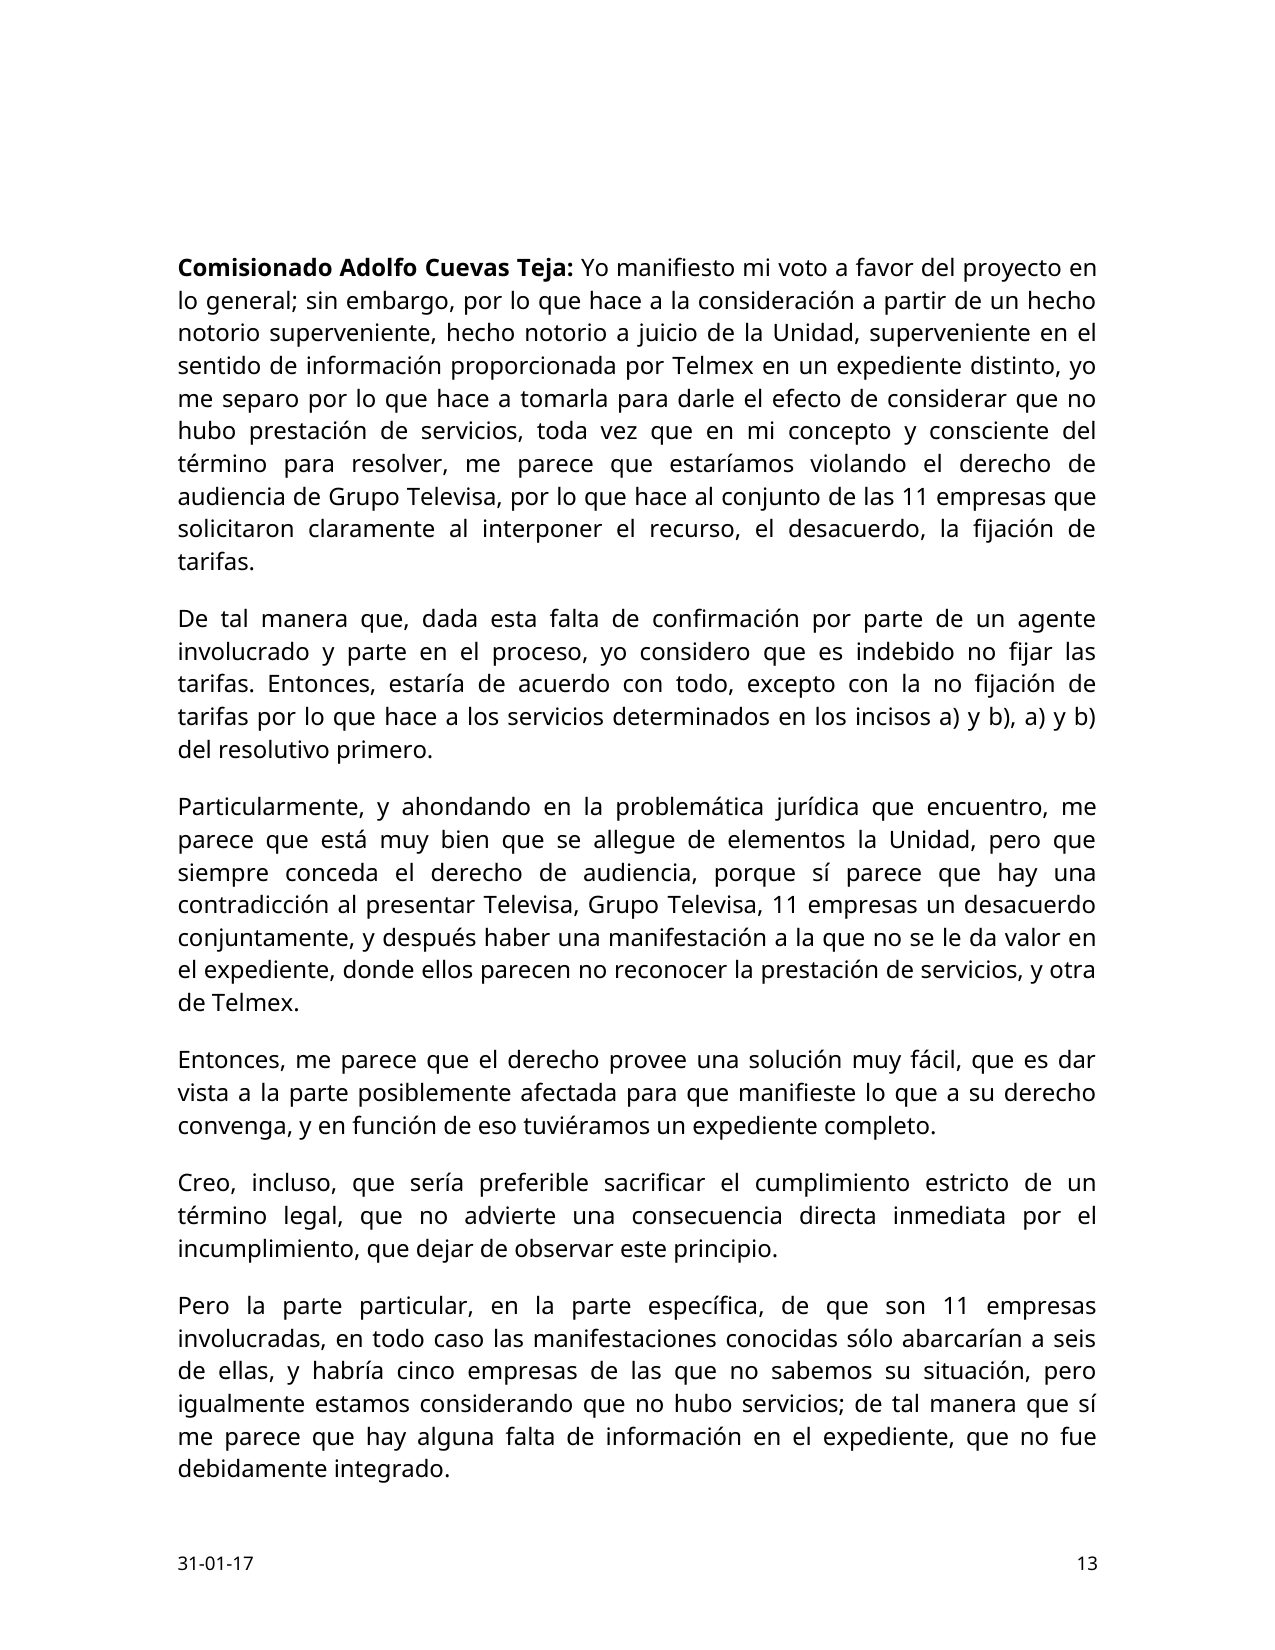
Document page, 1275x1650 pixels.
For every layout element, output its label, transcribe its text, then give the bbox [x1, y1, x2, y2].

text Entonces, me parece que el derecho provee una solución muy fácil, que es dar vista a la parte posiblemente afectada para que manifieste lo que a su derecho convenga, y en función de eso tuviéramos un expediente completo. [177, 1043, 1098, 1141]
text Comisionado Adolfo Cuevas Teja: Yo manifiesto mi voto a favor del proyecto en lo general; sin embargo, por lo que hace a la consideración a partir de un hecho notorio superveniente, hecho notorio a juicio de la Unidad, superveniente en el sentido de información proporcionada por Telmex en un expediente distinto, yo me separo por lo que hace a tomarla para darle el efecto de considerar que no hubo prestación de servicios, toda vez que en mi concepto y consciente del término para resolver, me parece que estaríamos violando el derecho de audiencia de Grupo Televisa, por lo que hace al conjunto de las 11 empresas que solicitaron claramente al interponer el recurso, el desacuerdo, la fijación de tarifas. [177, 251, 1098, 577]
text Creo, incluso, que sería preferible sacrificar el cumplimiento estricto de un término legal, que no advierte una consecuencia directa inmediata por el incumplimiento, que dejar de observar este principio. [177, 1166, 1098, 1264]
text De tal manera que, dada esta falta de confirmación por parte de un agente involucrado y parte en el proceso, yo considero que es indebido no fijar las tarifas. Entonces, estaría de acuerdo con todo, excepto con la no fijación de tarifas por lo que hace a los servicios determinados en los incisos a) y b), a) y b) del resolutivo primero. [177, 602, 1098, 765]
text Particularmente, y ahondando en la problemática jurídica que encuentro, me parece que está muy bien que se allegue de elementos la Unidad, pero que siempre conceda el derecho de audiencia, porque sí parece que hay una contradicción al presentar Televisa, Grupo Televisa, 11 empresas un desacuerdo conjuntamente, y después haber una manifestación a la que no se le da valor en el expediente, donde ellos parecen no reconocer la prestación de servicios, y otra de Telmex. [177, 790, 1098, 1018]
text Pero la parte particular, en la parte específica, de que son 11 empresas involucradas, en todo caso las manifestaciones conocidas sólo abarcarían a seis de ellas, y habría cinco empresas de las que no sabemos su situación, pero igualmente estamos considerando que no hubo servicios; de tal manera que sí me parece que hay alguna falta de información en el expediente, que no fue debidamente integrado. [177, 1289, 1098, 1484]
